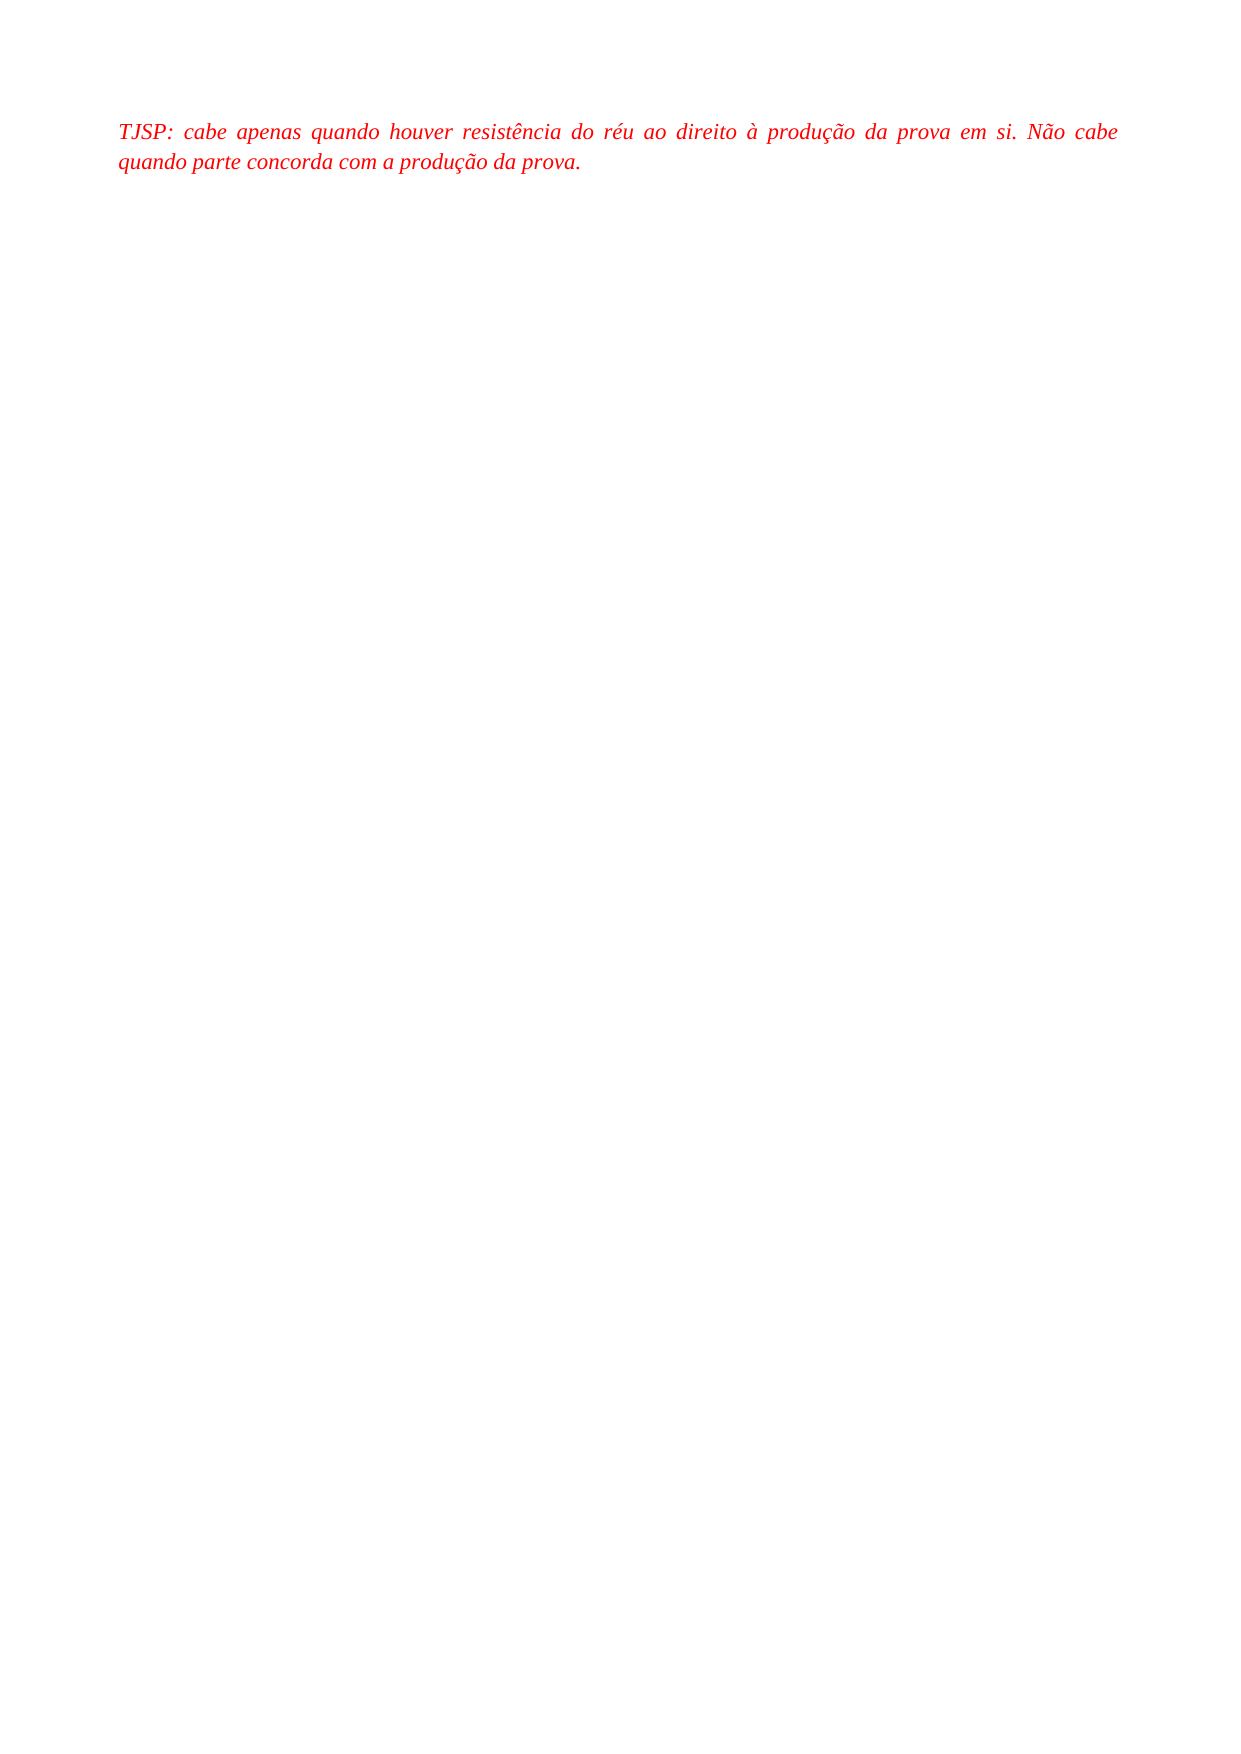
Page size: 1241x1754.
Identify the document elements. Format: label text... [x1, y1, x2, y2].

text TJSP: cabe apenas quando houver resistência do réu ao direito à produção da prova em si. Não cabe quando parte concorda com a produção da prova. [118, 118, 1122, 175]
